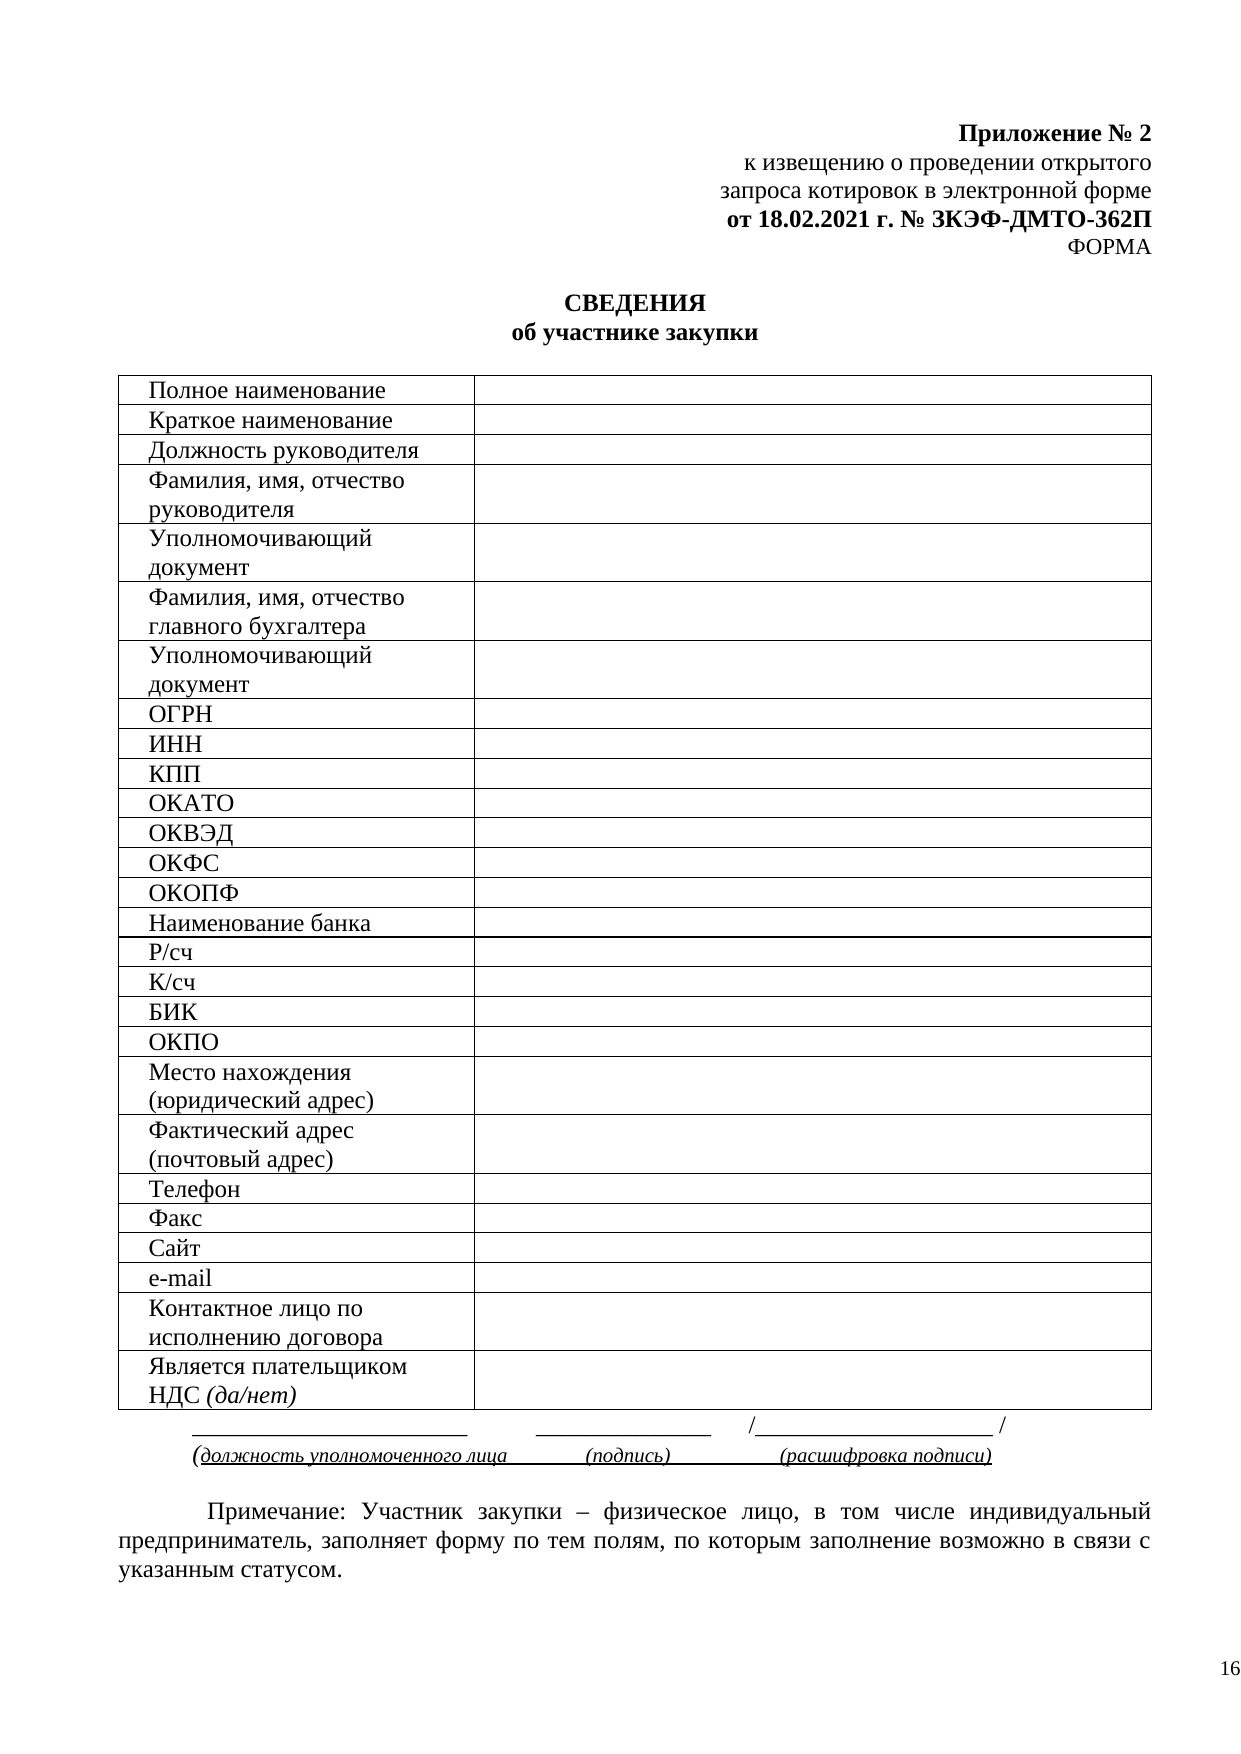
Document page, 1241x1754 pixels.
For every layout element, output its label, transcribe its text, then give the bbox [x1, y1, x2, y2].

table_cell [475, 729, 1151, 758]
table_cell ИНН [119, 729, 474, 758]
table_cell КПП [119, 759, 474, 787]
table_cell [475, 435, 1151, 464]
table_header Полное наименование [119, 376, 474, 404]
table_cell [475, 465, 1151, 522]
table_cell [475, 759, 1151, 787]
text (должность уполномоченного лица (подпись) (расшифровка подписи) [118, 1439, 1240, 1467]
table_cell e-mail [119, 1263, 474, 1292]
text об участнике закупки [118, 317, 1152, 346]
table_cell Является плательщиком НДС (да/нет) [119, 1351, 474, 1409]
table_cell [475, 1057, 1151, 1114]
text СВЕДЕНИЯ [118, 288, 1152, 317]
table_cell [475, 524, 1151, 581]
table_cell Фамилия, имя, отчество главного бухгалтера [119, 582, 474, 639]
text ______________________ ______________ /___________________ / [118, 1410, 1240, 1439]
table_cell [475, 1115, 1151, 1173]
table_cell [475, 789, 1151, 817]
table_cell Должность руководителя [119, 435, 474, 464]
table_cell Р/сч [119, 938, 474, 966]
table_cell ОКФС [119, 848, 474, 877]
table_cell [475, 641, 1151, 698]
text от 18.02.2021 г. № ЗКЭФ-ДМТО-362П [118, 204, 1152, 233]
table_header [475, 376, 1151, 404]
table_cell ОКПО [119, 1027, 474, 1056]
text к извещению о проведении открытого запроса котировок в электронной форме [118, 147, 1152, 204]
table_cell Фактический адрес (почтовый адрес) [119, 1115, 474, 1173]
table_cell Сайт [119, 1233, 474, 1262]
text Примечание: Участник закупки – физическое лицо, в том числе индивидуальный предприниматель, заполняет форму по тем полям, по которым заполнение возможно в связи с указанным статусом. [118, 1496, 1152, 1582]
text ФОРМА [118, 233, 1152, 259]
table_cell Краткое наименование [119, 405, 474, 434]
table_cell [475, 967, 1151, 996]
table_cell ОКОПФ [119, 878, 474, 907]
table_cell Телефон [119, 1174, 474, 1202]
table_cell Место нахождения (юридический адрес) [119, 1057, 474, 1114]
table_cell Контактное лицо по исполнению договора [119, 1293, 474, 1350]
table_cell [475, 938, 1151, 966]
table_cell ОГРН [119, 699, 474, 728]
table_cell [475, 1174, 1151, 1202]
table_cell Уполномочивающий документ [119, 524, 474, 581]
table_cell БИК [119, 997, 474, 1026]
table_cell [475, 1233, 1151, 1262]
table_cell Фамилия, имя, отчество руководителя [119, 465, 474, 522]
table_cell К/сч [119, 967, 474, 996]
table_cell [475, 848, 1151, 877]
table_cell [475, 997, 1151, 1026]
table_cell [475, 405, 1151, 434]
table_cell [475, 908, 1151, 936]
table_cell [475, 1293, 1151, 1350]
table_cell Наименование банка [119, 908, 474, 936]
table_cell [475, 1263, 1151, 1292]
table_cell Уполномочивающий документ [119, 641, 474, 698]
text Приложение № 2 [118, 118, 1152, 147]
table_cell ОКАТО [119, 789, 474, 817]
table_cell [475, 878, 1151, 907]
table_cell [475, 699, 1151, 728]
table_cell Факс [119, 1204, 474, 1232]
table_cell [475, 1027, 1151, 1056]
table_cell [475, 1204, 1151, 1232]
table_cell [475, 818, 1151, 847]
table_cell ОКВЭД [119, 818, 474, 847]
table_cell [475, 582, 1151, 639]
table_cell [475, 1351, 1151, 1409]
